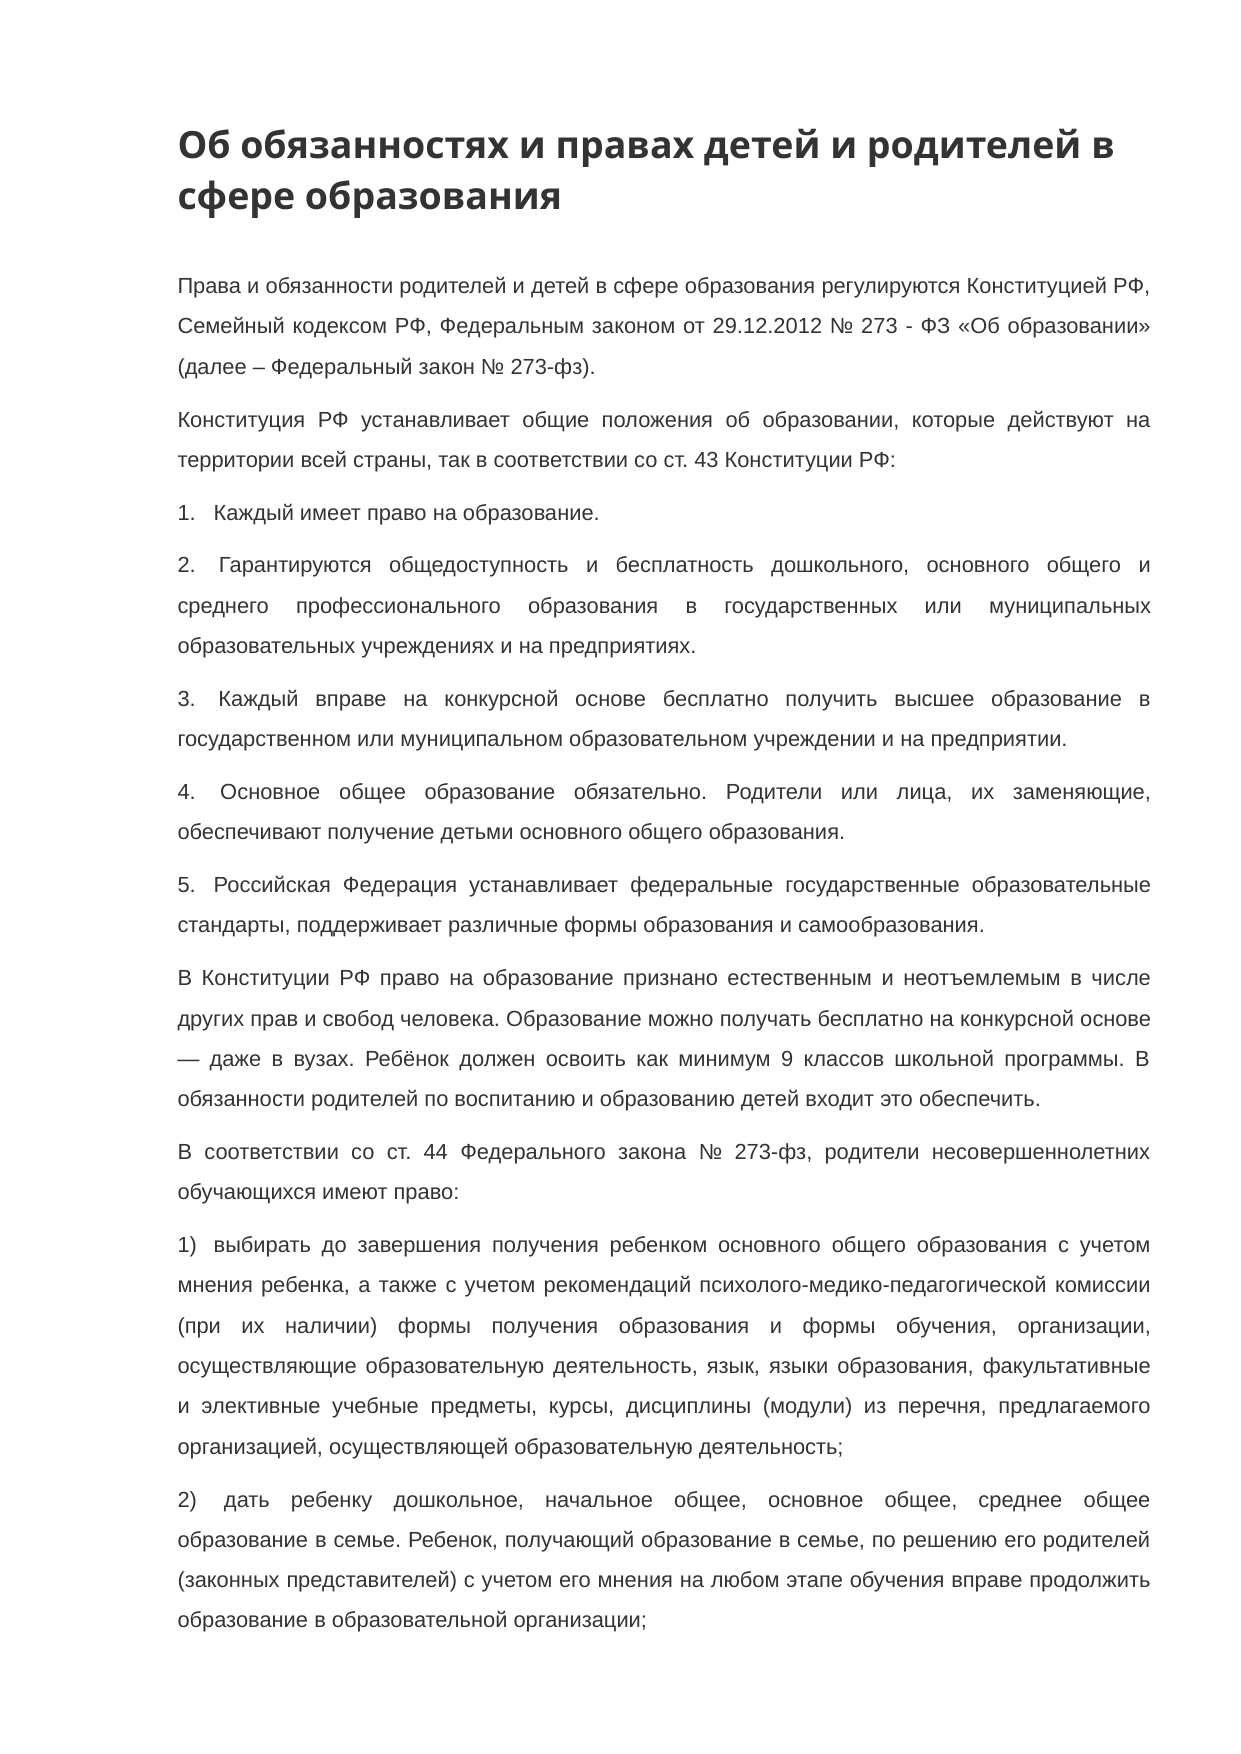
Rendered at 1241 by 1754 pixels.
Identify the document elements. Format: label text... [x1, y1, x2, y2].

text 5. Российская Федерация устанавливает федеральные государственные образовательные стандарты, поддерживает различные формы образования и самообразования. [177, 872, 1152, 938]
text 4. Основное общее образование обязательно. Родители или лица, их заменяющие, обеспечивают получение детьми основного общего образования. [177, 779, 1152, 844]
text 1. Каждый имеет право на образование. [177, 499, 1152, 525]
text Конституция РФ устанавливает общие положения об образовании, которые действуют на территории всей страны, так в соответствии со ст. 43 Конституции РФ: [177, 406, 1152, 472]
text В соответствии со ст. 44 Федерального закона № 273-фз, родители несовершеннолетних обучающихся имеют право: [177, 1139, 1152, 1204]
text Об обязанностях и правах детей и родителей в сфере образования [177, 118, 1152, 220]
text 1) выбирать до завершения получения ребенком основного общего образования с учетом мнения ребенка, а также с учетом рекомендаций психолого-медико-педагогической комиссии (при их наличии) формы получения образования и формы обучения, организации, осуществляющие образовательную деятельность, язык, языки образования, факультативные и элективные учебные предметы, курсы, дисциплины (модули) из перечня, предлагаемого организацией, осуществляющей образовательную деятельность; [177, 1232, 1152, 1459]
text 2) дать ребенку дошкольное, начальное общее, основное общее, среднее общее образование в семье. Ребенок, получающий образование в семье, по решению его родителей (законных представителей) с учетом его мнения на любом этапе обучения вправе продолжить образование в образовательной организации; [177, 1486, 1152, 1633]
text 2. Гарантируются общедоступность и бесплатность дошкольного, основного общего и среднего профессионального образования в государственных или муниципальных образовательных учреждениях и на предприятиях. [177, 552, 1152, 658]
text Права и обязанности родителей и детей в сфере образования регулируются Конституцией РФ, Семейный кодексом РФ, Федеральным законом от 29.12.2012 № 273 - ФЗ «Об образовании» (далее – Федеральный закон № 273-фз). [177, 273, 1152, 379]
text 3. Каждый вправе на конкурсной основе бесплатно получить высшее образование в государственном или муниципальном образовательном учреждении и на предприятии. [177, 686, 1152, 751]
text В Конституции РФ право на образование признано естественным и неотъемлемым в числе других прав и свобод человека. Образование можно получать бесплатно на конкурсной основе — даже в вузах. Ребёнок должен освоить как минимум 9 классов школьной программы. В обязанности родителей по воспитанию и образованию детей входит это обеспечить. [177, 965, 1152, 1111]
